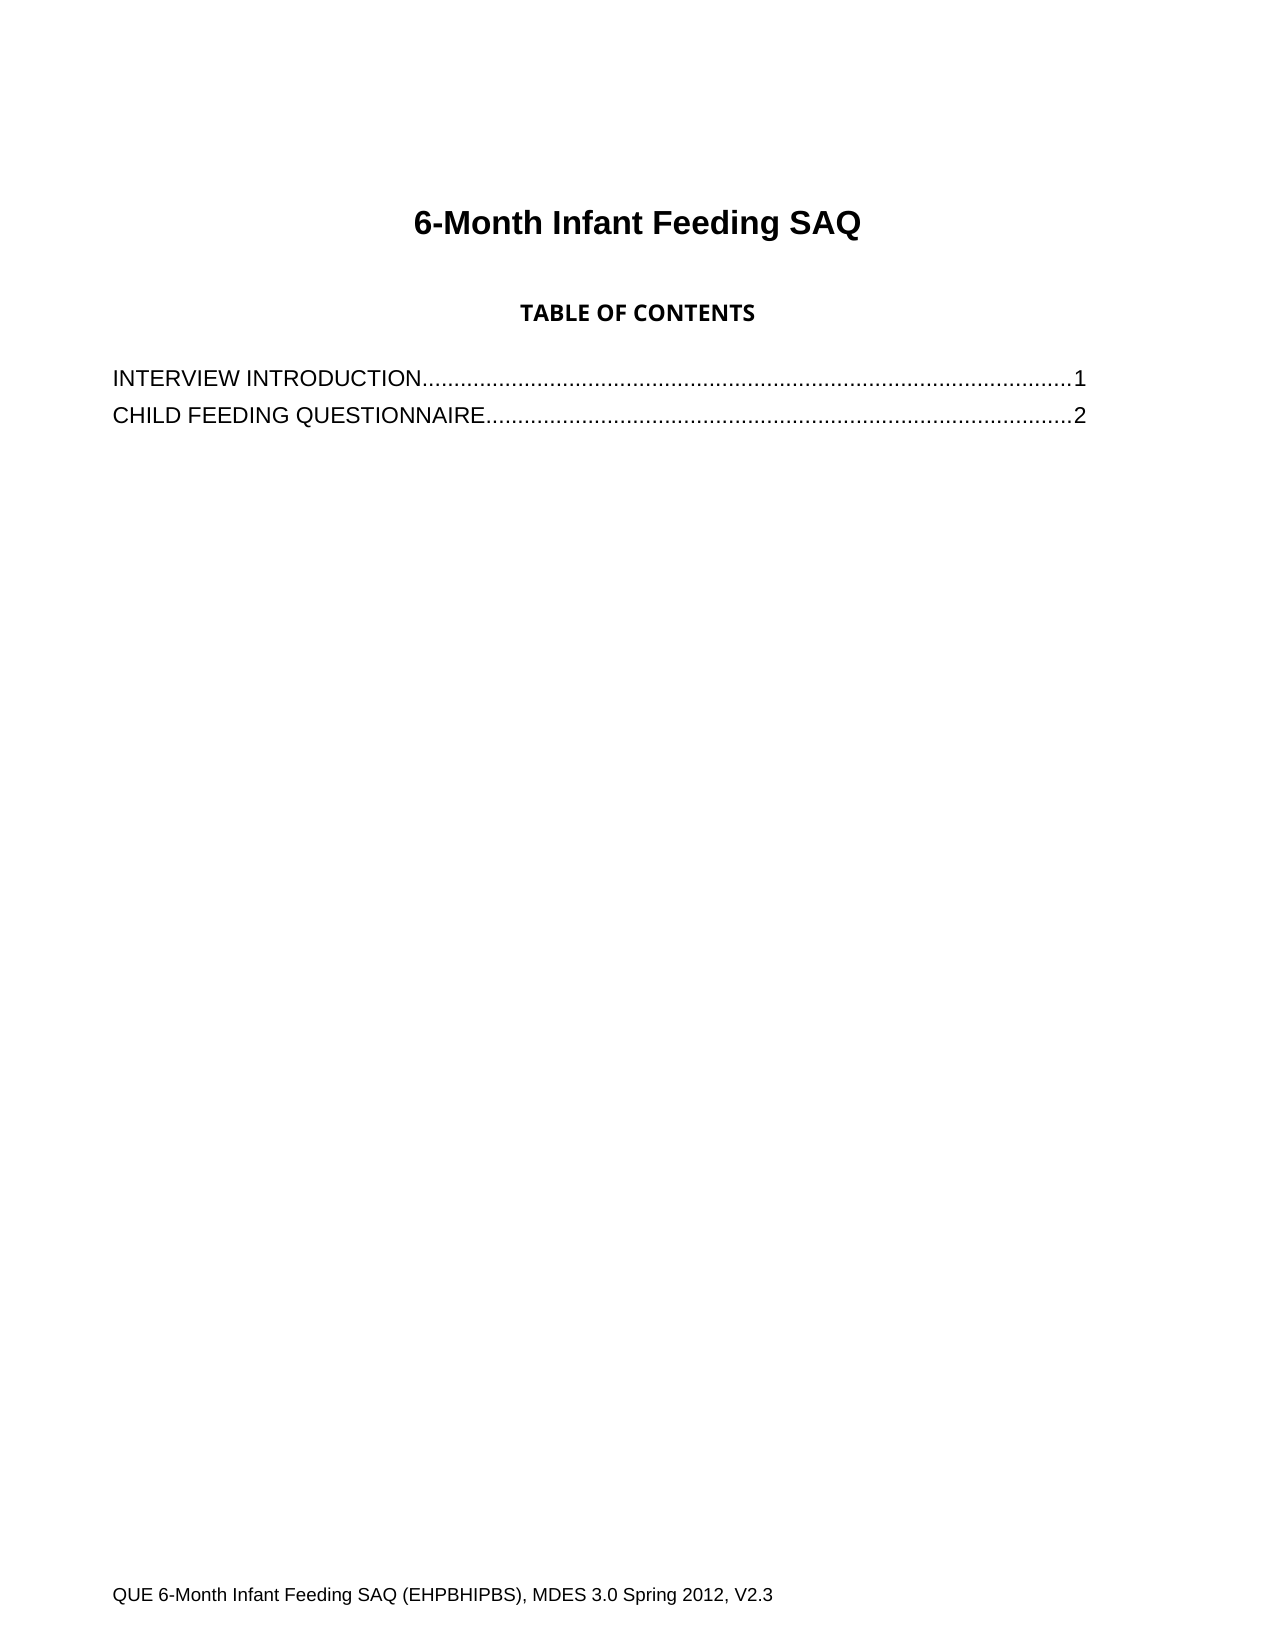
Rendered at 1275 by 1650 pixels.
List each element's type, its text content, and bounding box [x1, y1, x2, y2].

text CHILD FEEDING QUESTIONNAIRE 2 [112, 391, 1162, 429]
text TABLE OF CONTENTS [112, 297, 1162, 329]
title 6-Month Infant Feeding SAQ [112, 203, 1162, 241]
text INTERVIEW INTRODUCTION 1 [112, 354, 1162, 391]
